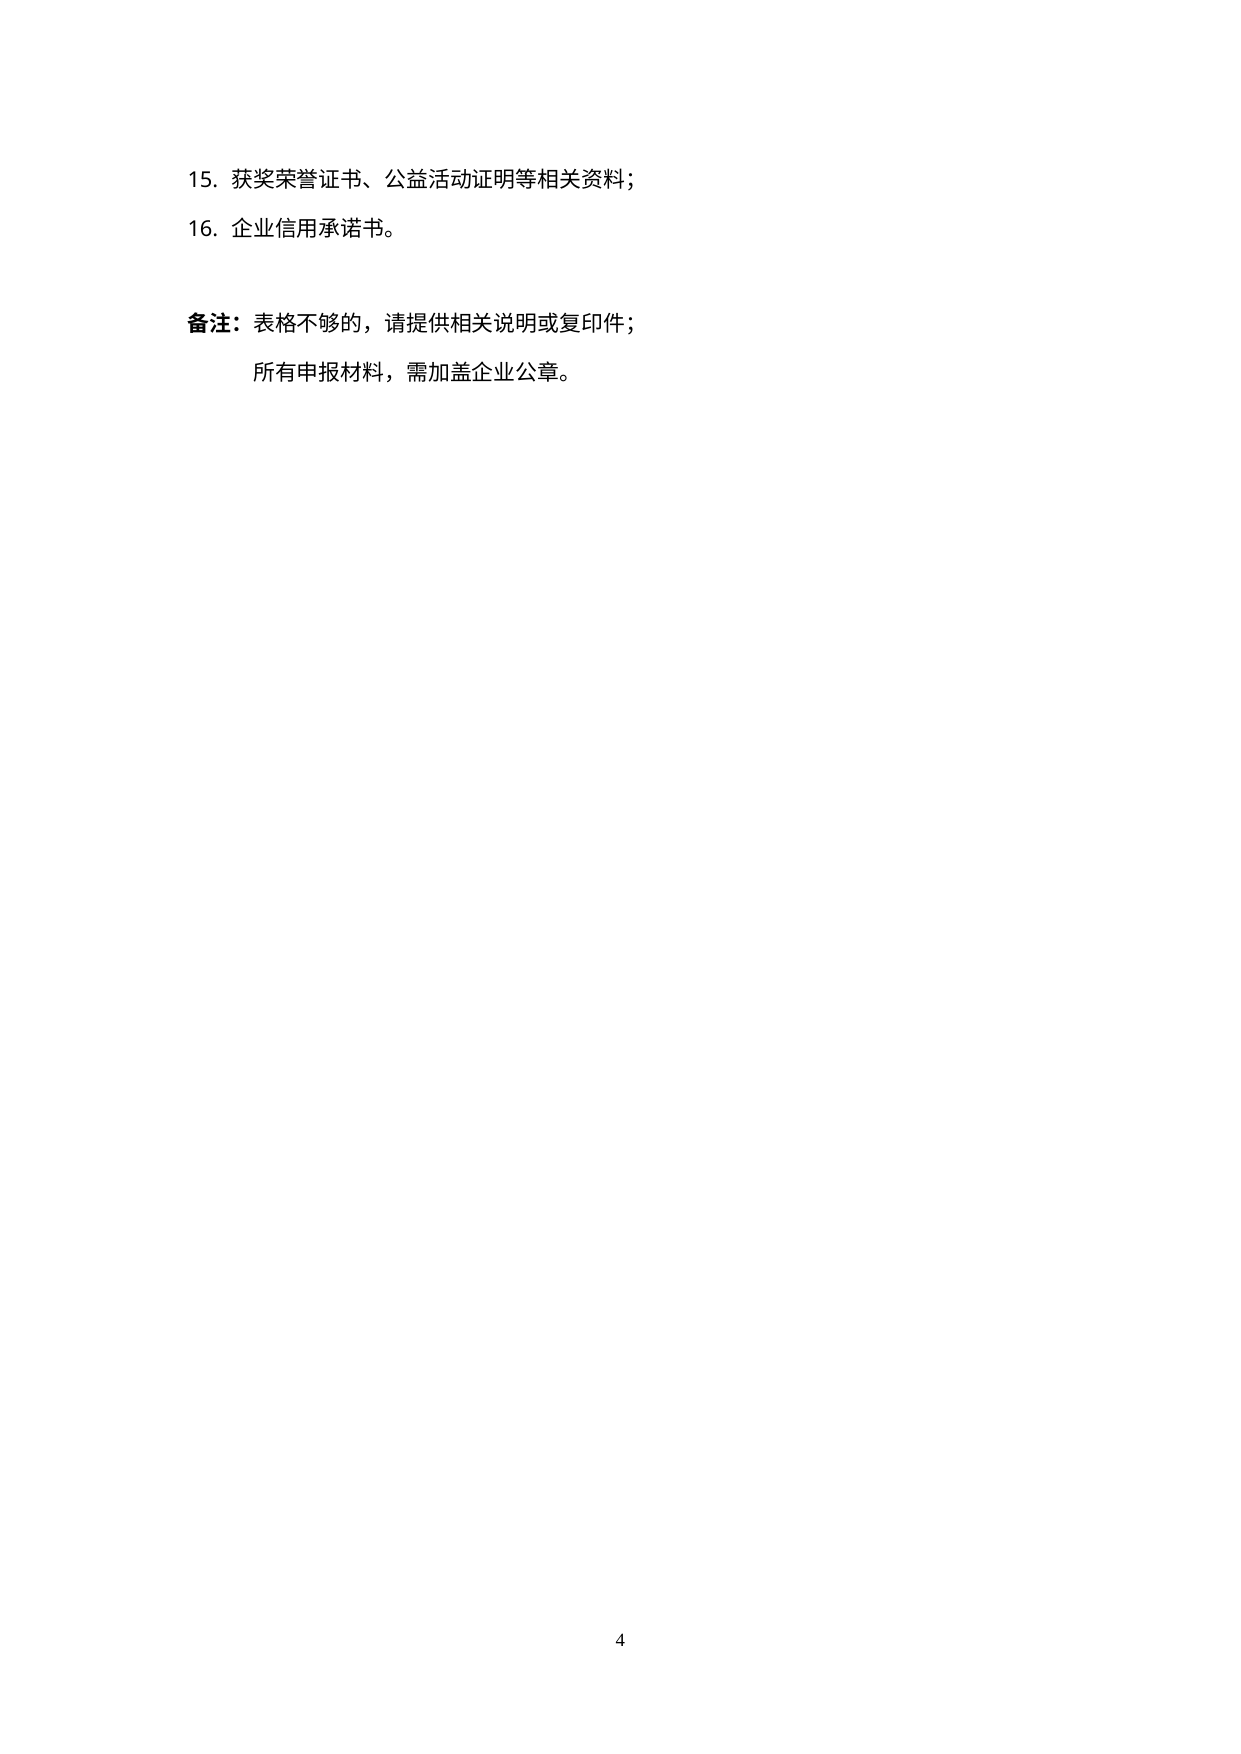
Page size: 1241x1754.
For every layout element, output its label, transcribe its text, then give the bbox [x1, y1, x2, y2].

list 企业信用承诺书。 [187, 210, 1053, 243]
text 备注：表格不够的，请提供相关说明或复印件； [187, 306, 1053, 338]
list 获奖荣誉证书、公益活动证明等相关资料； [187, 162, 1053, 194]
text 所有申报材料，需加盖企业公章。 [187, 354, 1053, 387]
